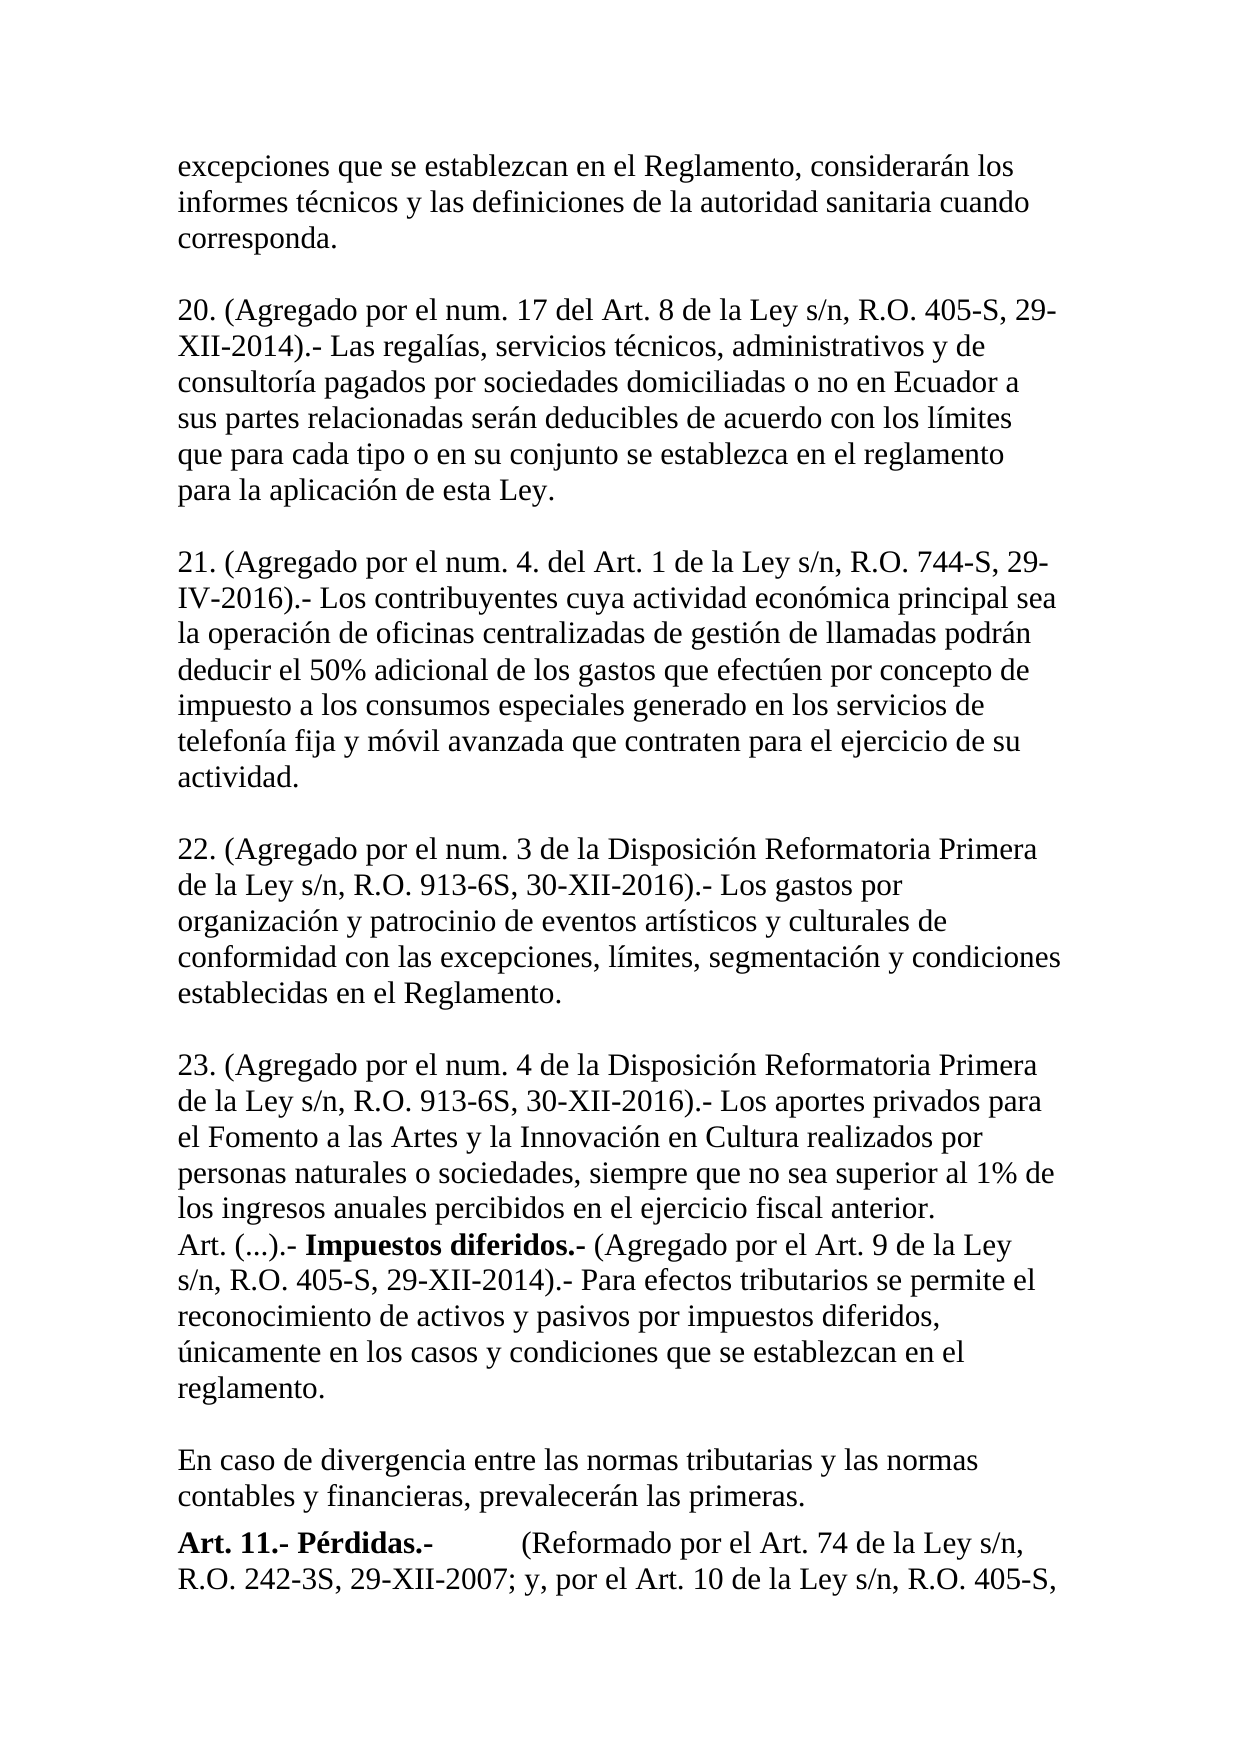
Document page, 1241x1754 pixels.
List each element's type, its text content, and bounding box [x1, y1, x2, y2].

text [177, 1513, 1063, 1596]
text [177, 148, 1063, 1226]
text Art. (...).- Impuestos diferidos.- (Agregado por el Art. 9 de la Ley s/n, R.O. 405-S, 29-XII-2014).- Para efectos tributarios se permite el reconocimiento de activos y pasivos por impuestos diferidos, únicamente en los casos y condiciones que se establezcan en el reglamento. En caso de divergencia entre las normas tributarias y las normas contables y financieras, prevalecerán las primeras. [177, 1226, 1063, 1513]
